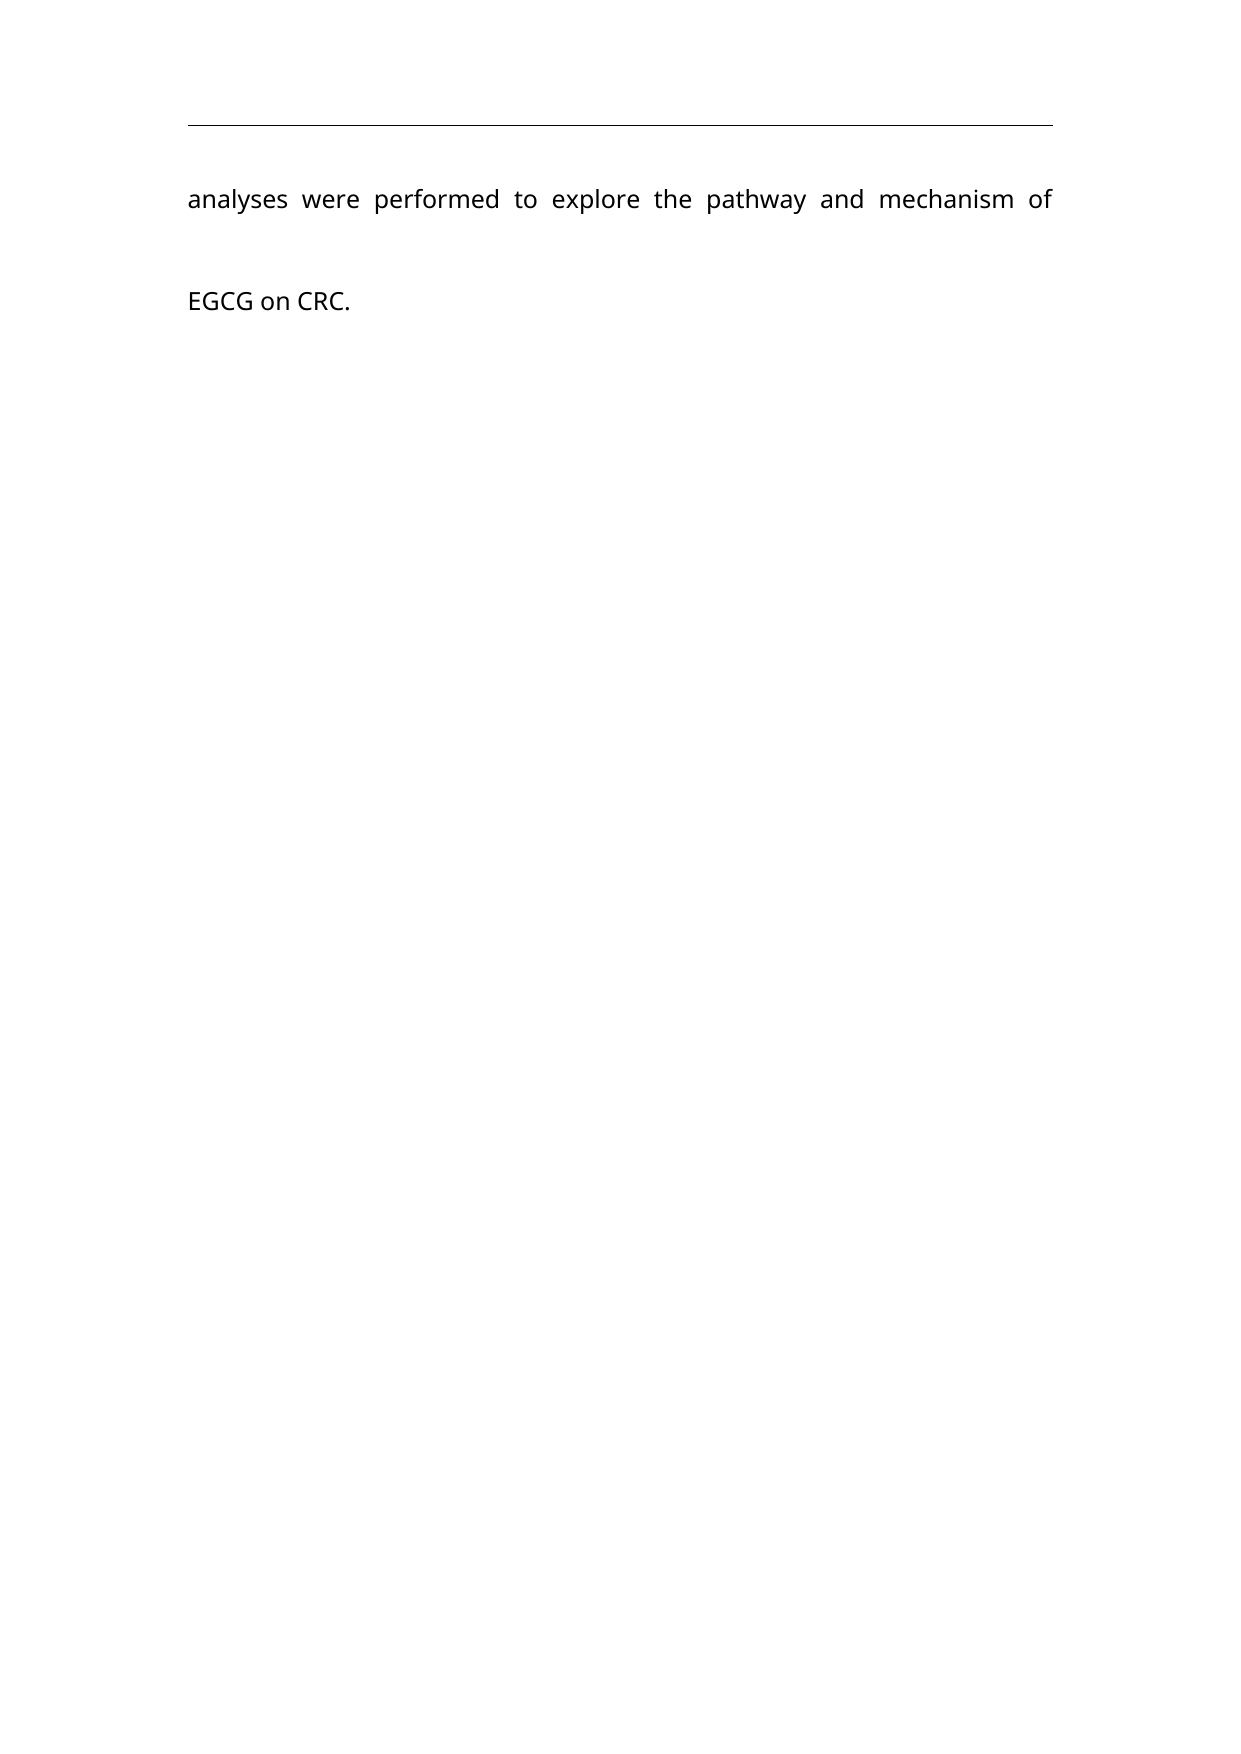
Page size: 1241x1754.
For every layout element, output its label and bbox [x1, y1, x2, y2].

text [187, 165, 1053, 335]
